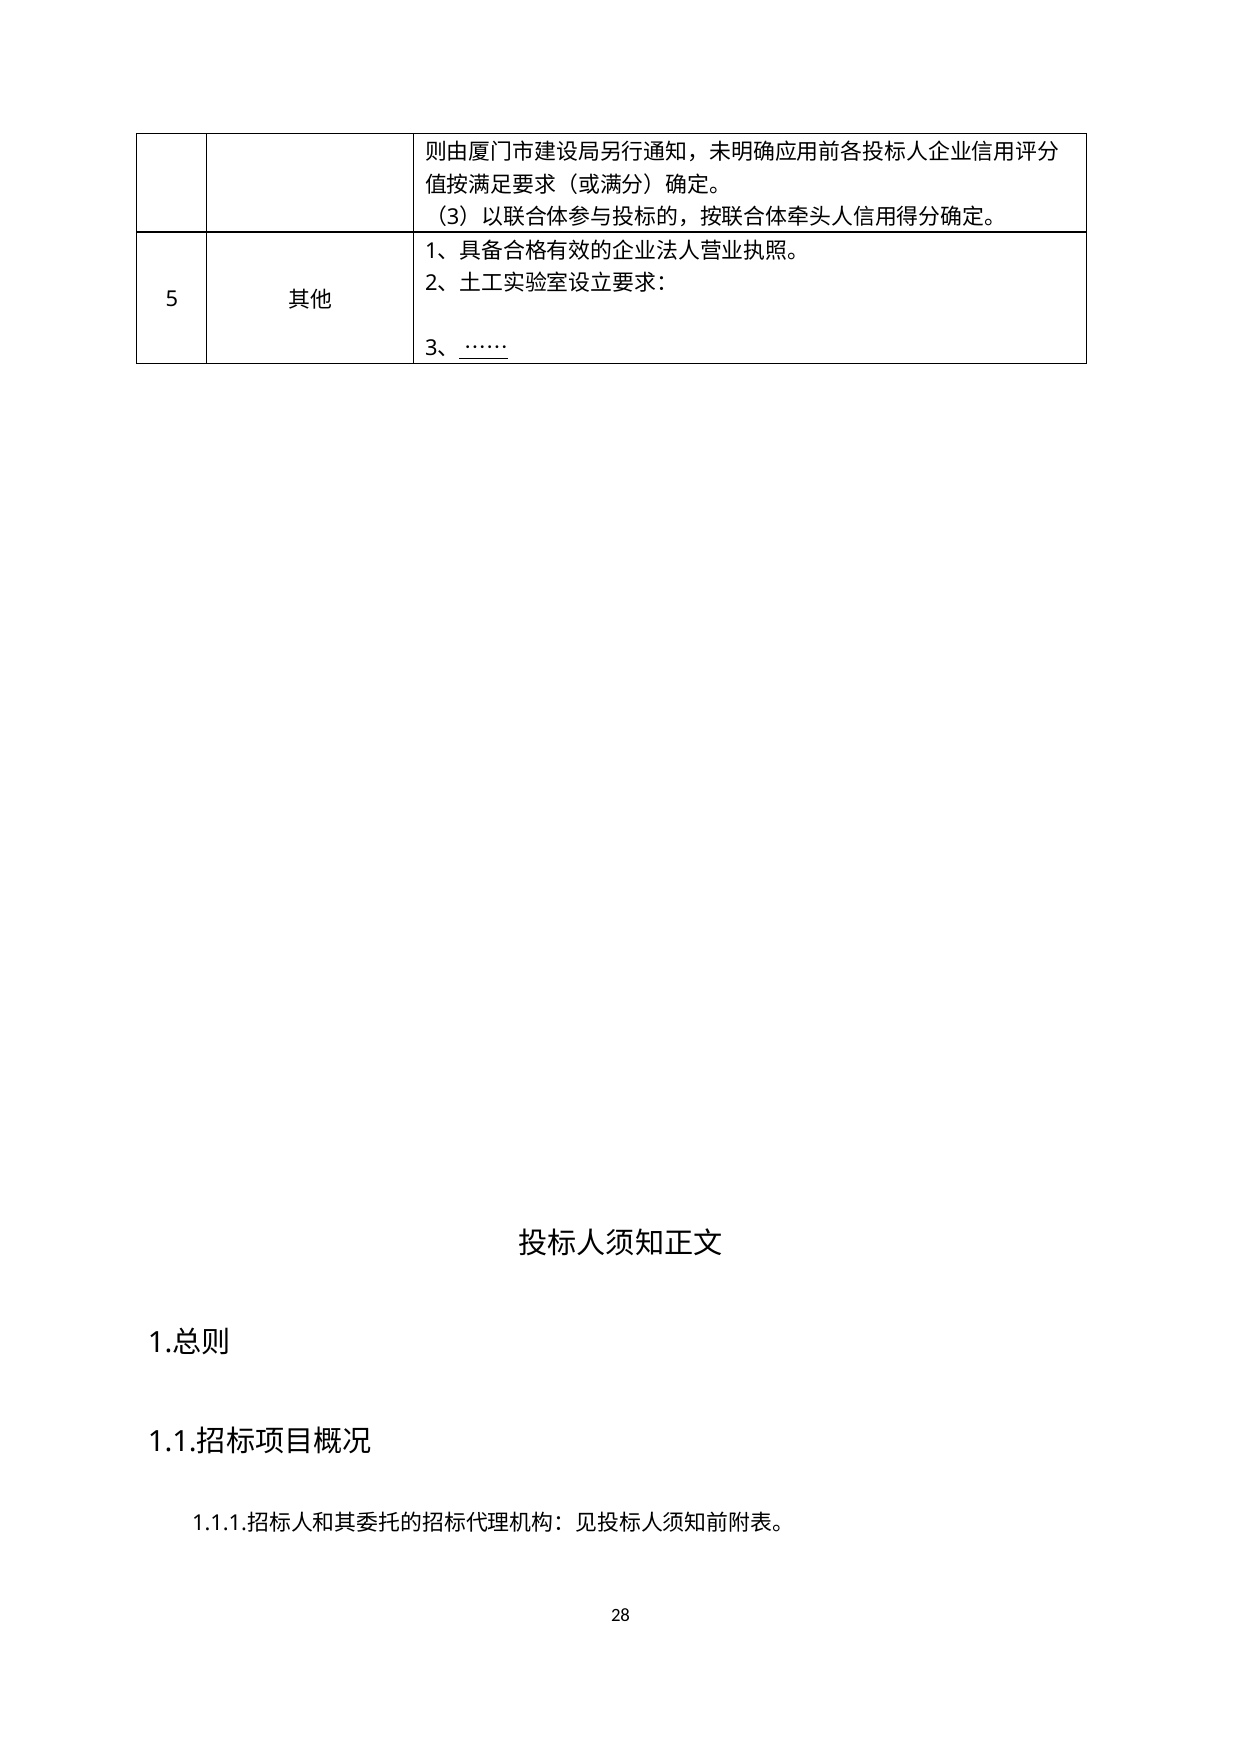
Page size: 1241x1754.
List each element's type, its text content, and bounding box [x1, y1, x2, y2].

subtitle 1.1.招标项目概况 [148, 1406, 1093, 1471]
table_cell 信用 [207, 134, 413, 231]
subtitle 投标人须知正文 [148, 1208, 1093, 1273]
table_cell 5 [137, 233, 206, 362]
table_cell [414, 134, 1086, 231]
table_cell 其他 [207, 233, 413, 362]
subtitle 1.总则 [148, 1307, 1093, 1372]
table_cell 4 [137, 134, 206, 231]
table_cell 1、具备合格有效的企业法人营业执照。 2、土工实验室设立要求： 3、 …… [414, 233, 1086, 362]
text 1.1.1.招标人和其委托的招标代理机构：见投标人须知前附表。 [148, 1504, 1093, 1537]
